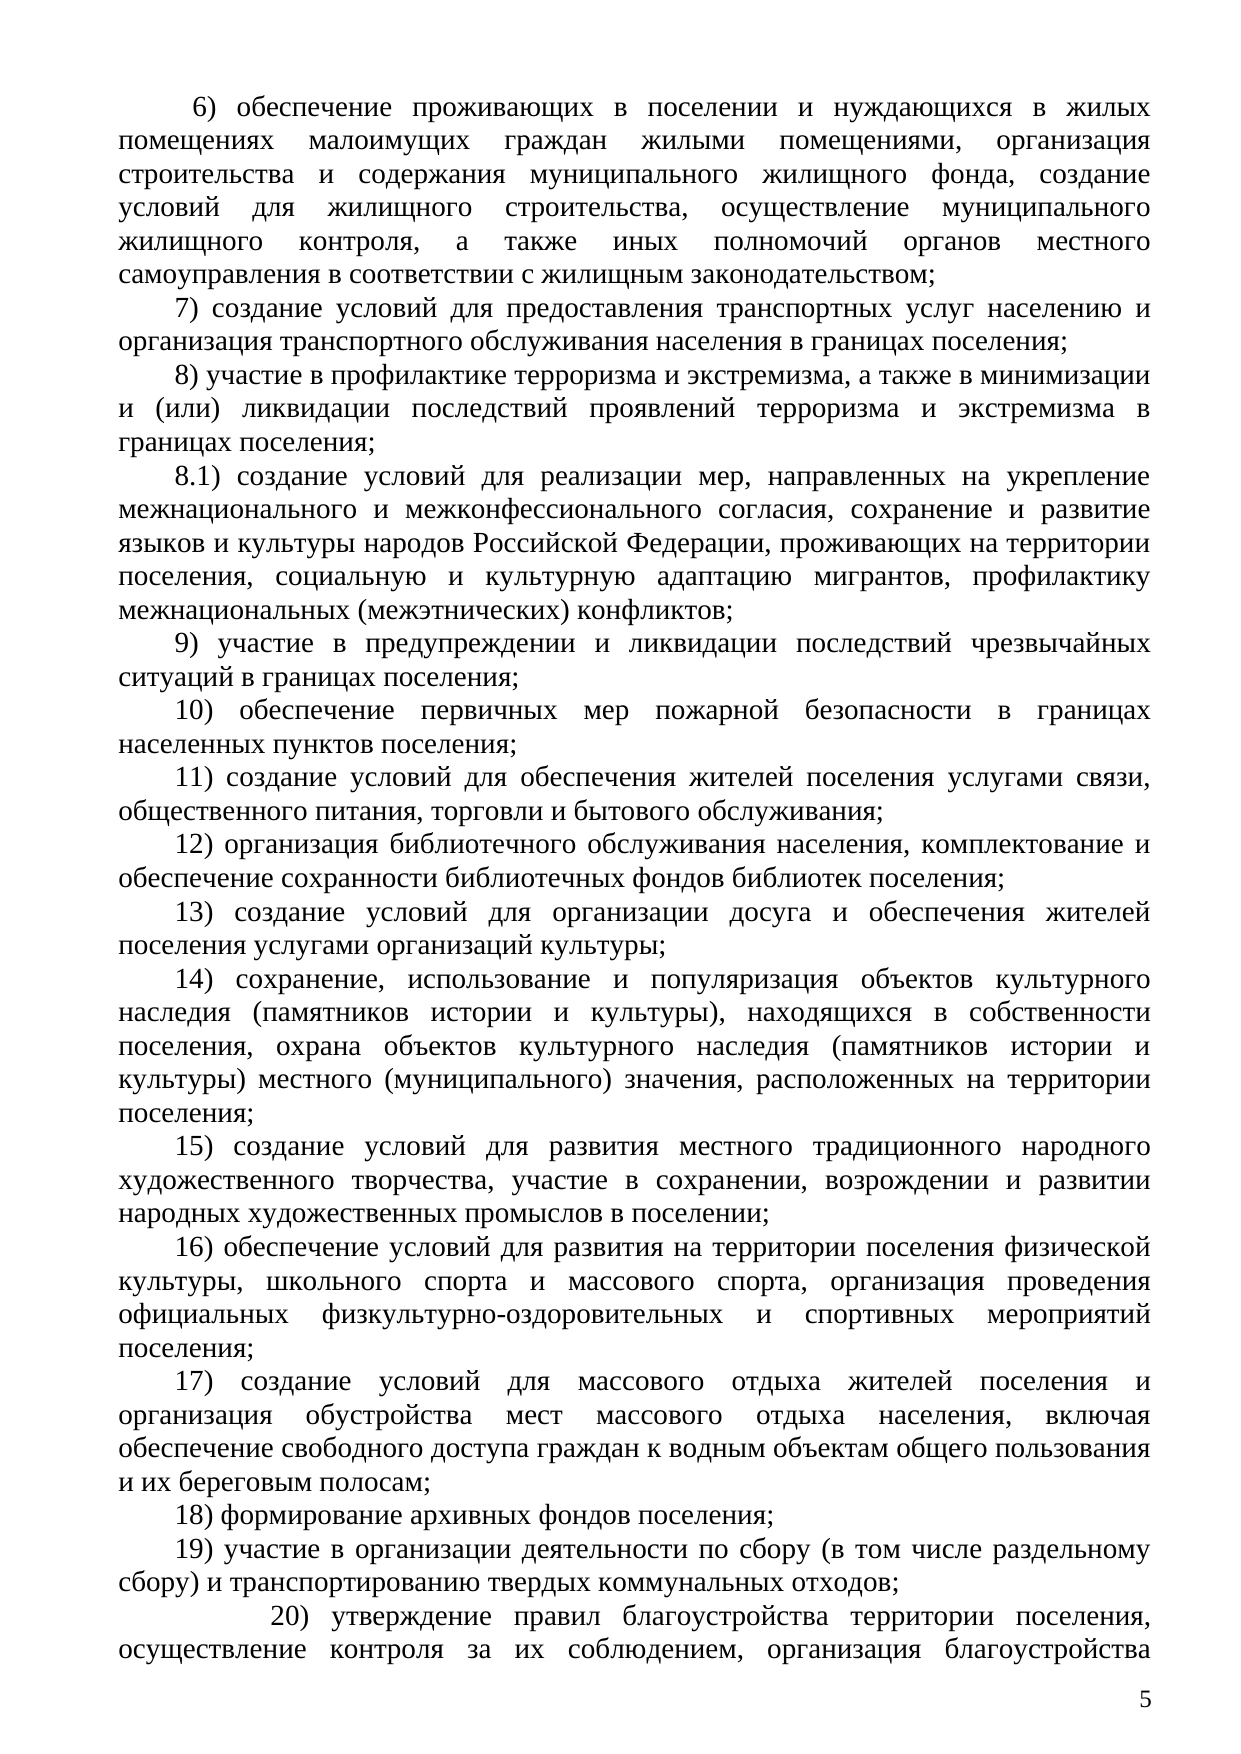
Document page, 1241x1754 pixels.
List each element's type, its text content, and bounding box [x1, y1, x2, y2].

text 7) создание условий для предоставления транспортных услуг населению и организация транспортного обслуживания населения в границах поселения; [118, 290, 1152, 357]
text 15) создание условий для развития местного традиционного народного художественного творчества, участие в сохранении, возрождении и развитии народных художественных промыслов в поселении; [118, 1128, 1152, 1229]
text 14) сохранение, использование и популяризация объектов культурного наследия (памятников истории и культуры), находящихся в собственности поселения, охрана объектов культурного наследия (памятников истории и культуры) местного (муниципального) значения, расположенных на территории поселения; [118, 961, 1152, 1128]
text 8) участие в профилактике терроризма и экстремизма, а также в минимизации и (или) ликвидации последствий проявлений терроризма и экстремизма в границах поселения; [118, 357, 1152, 458]
text 13) создание условий для организации досуга и обеспечения жителей поселения услугами организаций культуры; [118, 894, 1152, 961]
text 18) формирование архивных фондов поселения; [118, 1497, 1152, 1531]
text 9) участие в предупреждении и ликвидации последствий чрезвычайных ситуаций в границах поселения; [118, 625, 1152, 692]
text 19) участие в организации деятельности по сбору (в том числе раздельному сбору) и транспортированию твердых коммунальных отходов; [118, 1531, 1152, 1598]
text 12) организация библиотечного обслуживания населения, комплектование и обеспечение сохранности библиотечных фондов библиотек поселения; [118, 827, 1152, 894]
text 17) создание условий для массового отдыха жителей поселения и организация обустройства мест массового отдыха населения, включая обеспечение свободного доступа граждан к водным объектам общего пользования и их береговым полосам; [118, 1363, 1152, 1497]
text 8.1) создание условий для реализации мер, направленных на укрепление межнационального и межконфессионального согласия, сохранение и развитие языков и культуры народов Российской Федерации, проживающих на территории поселения, социальную и культурную адаптацию мигрантов, профилактику межнациональных (межэтнических) конфликтов; [118, 458, 1152, 625]
text 10) обеспечение первичных мер пожарной безопасности в границах населенных пунктов поселения; [118, 692, 1152, 759]
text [118, 1598, 1152, 1665]
text 16) обеспечение условий для развития на территории поселения физической культуры, школьного спорта и массового спорта, организация проведения официальных физкультурно-оздоровительных и спортивных мероприятий поселения; [118, 1229, 1152, 1363]
text 6) обеспечение проживающих в поселении и нуждающихся в жилых помещениях малоимущих граждан жилыми помещениями, организация строительства и содержания муниципального жилищного фонда, создание условий для жилищного строительства, осуществление муниципального жилищного контроля, а также иных полномочий органов местного самоуправления в соответствии с жилищным законодательством; [118, 89, 1152, 290]
text 11) создание условий для обеспечения жителей поселения услугами связи, общественного питания, торговли и бытового обслуживания; [118, 759, 1152, 827]
